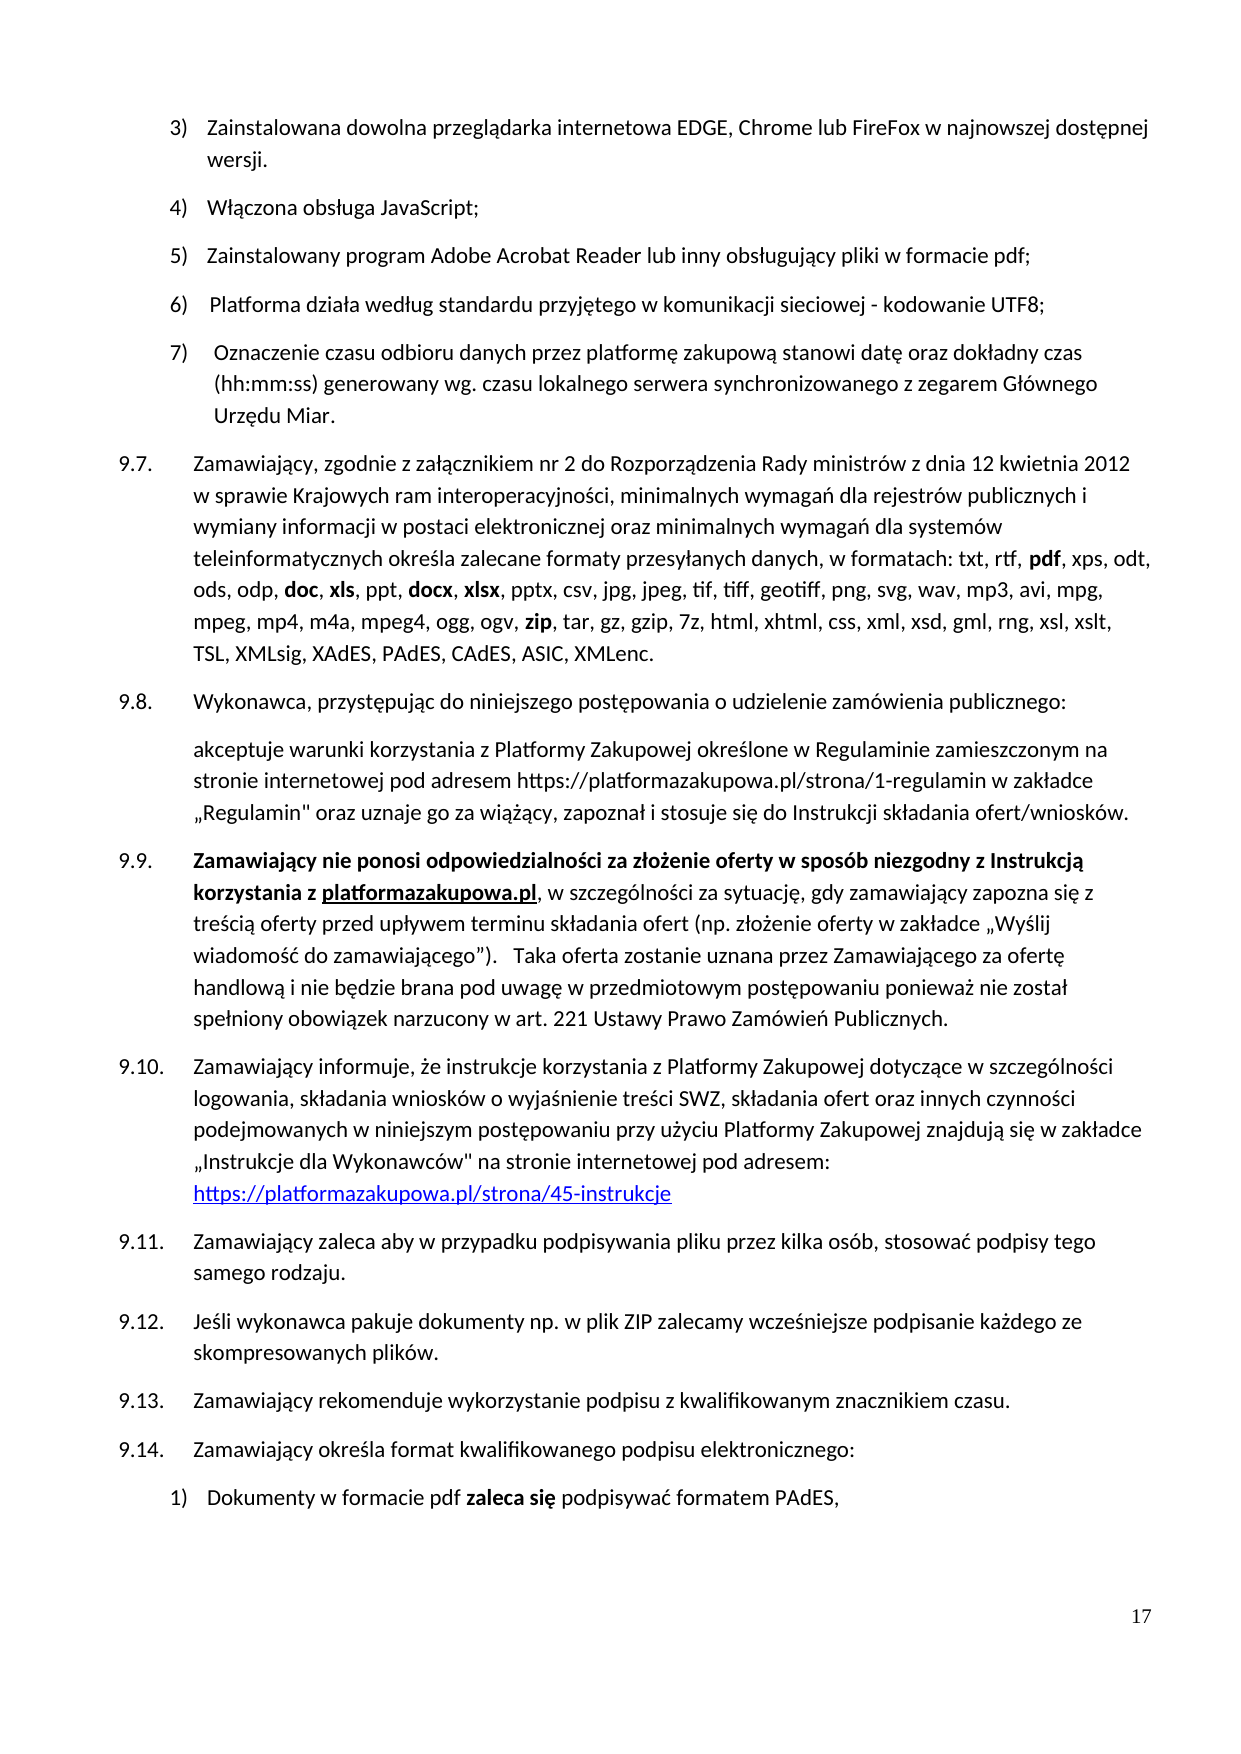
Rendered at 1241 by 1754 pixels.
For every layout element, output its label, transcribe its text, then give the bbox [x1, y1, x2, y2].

list Wykonawca, przystępując do niniejszego postępowania o udzielenie zamówienia publicznego: [118, 687, 1152, 715]
list Zamawiający zaleca aby w przypadku podpisywania pliku przez kilka osób, stosować podpisy tego samego rodzaju. [118, 1227, 1152, 1287]
list Zamawiający informuje, że instrukcje korzystania z Platformy Zakupowej dotyczące w szczególności logowania, składania wniosków o wyjaśnienie treści SWZ, składania ofert oraz innych czynności podejmowanych w niniejszym postępowaniu przy użyciu Platformy Zakupowej znajdują się w zakładce „Instrukcje dla Wykonawców" na stronie internetowej pod adresem: [118, 1052, 1152, 1175]
list Włączona obsługa JavaScript; [169, 193, 1152, 221]
list Zainstalowana dowolna przeglądarka internetowa EDGE, Chrome lub FireFox w najnowszej dostępnej wersji. [169, 113, 1152, 173]
list Dokumenty w formacie pdf zaleca się podpisywać formatem PAdES, [169, 1483, 1152, 1511]
list Zamawiający, zgodnie z załącznikiem nr 2 do Rozporządzenia Rady ministrów z dnia 12 kwietnia 2012 w sprawie Krajowych ram interoperacyjności, minimalnych wymagań dla rejestrów publicznych i wymiany informacji w postaci elektronicznej oraz minimalnych wymagań dla systemów teleinformatycznych określa zalecane formaty przesyłanych danych, w formatach: txt, rtf, pdf, xps, odt, ods, odp, doc, xls, ppt, docx, xlsx, pptx, csv, jpg, jpeg, tif, tiff, geotiff, png, svg, wav, mp3, avi, mpg, mpeg, mp4, m4a, mpeg4, ogg, ogv, zip, tar, gz, gzip, 7z, html, xhtml, css, xml, xsd, gml, rng, xsl, xslt, TSL, XMLsig, XAdES, PAdES, CAdES, ASIC, XMLenc. [118, 449, 1152, 667]
list Jeśli wykonawca pakuje dokumenty np. w plik ZIP zalecamy wcześniejsze podpisanie każdego ze skompresowanych plików. [118, 1307, 1152, 1366]
list Platforma działa według standardu przyjętego w komunikacji sieciowej - kodowanie UTF8; [169, 290, 1152, 318]
list Zamawiający określa format kwalifikowanego podpisu elektronicznego: [118, 1435, 1152, 1463]
list akceptuje warunki korzystania z Platformy Zakupowej określone w Regulaminie zamieszczonym na stronie internetowej pod adresem https://platformazakupowa.pl/strona/1-regulamin w zakładce „Regulamin" oraz uznaje go za wiążący, zapoznał i stosuje się do Instrukcji składania ofert/wniosków. [193, 735, 1152, 826]
list Zamawiający nie ponosi odpowiedzialności za złożenie oferty w sposób niezgodny z Instrukcją korzystania z platformazakupowa.pl, w szczególności za sytuację, gdy zamawiający zapozna się z treścią oferty przed upływem terminu składania ofert (np. złożenie oferty w zakładce „Wyślij wiadomość do zamawiającego”). Taka oferta zostanie uznana przez Zamawiającego za ofertę handlową i nie będzie brana pod uwagę w przedmiotowym postępowaniu ponieważ nie został spełniony obowiązek narzucony w art. 221 Ustawy Prawo Zamówień Publicznych. [118, 846, 1152, 1032]
list Zainstalowany program Adobe Acrobat Reader lub inny obsługujący pliki w formacie pdf; [169, 241, 1152, 269]
list Oznaczenie czasu odbioru danych przez platformę zakupową stanowi datę oraz dokładny czas (hh:mm:ss) generowany wg. czasu lokalnego serwera synchronizowanego z zegarem Głównego Urzędu Miar. [169, 338, 1152, 429]
list https://platformazakupowa.pl/strona/45-instrukcje [193, 1179, 1152, 1207]
list Zamawiający rekomenduje wykorzystanie podpisu z kwalifikowanym znacznikiem czasu. [118, 1387, 1152, 1414]
